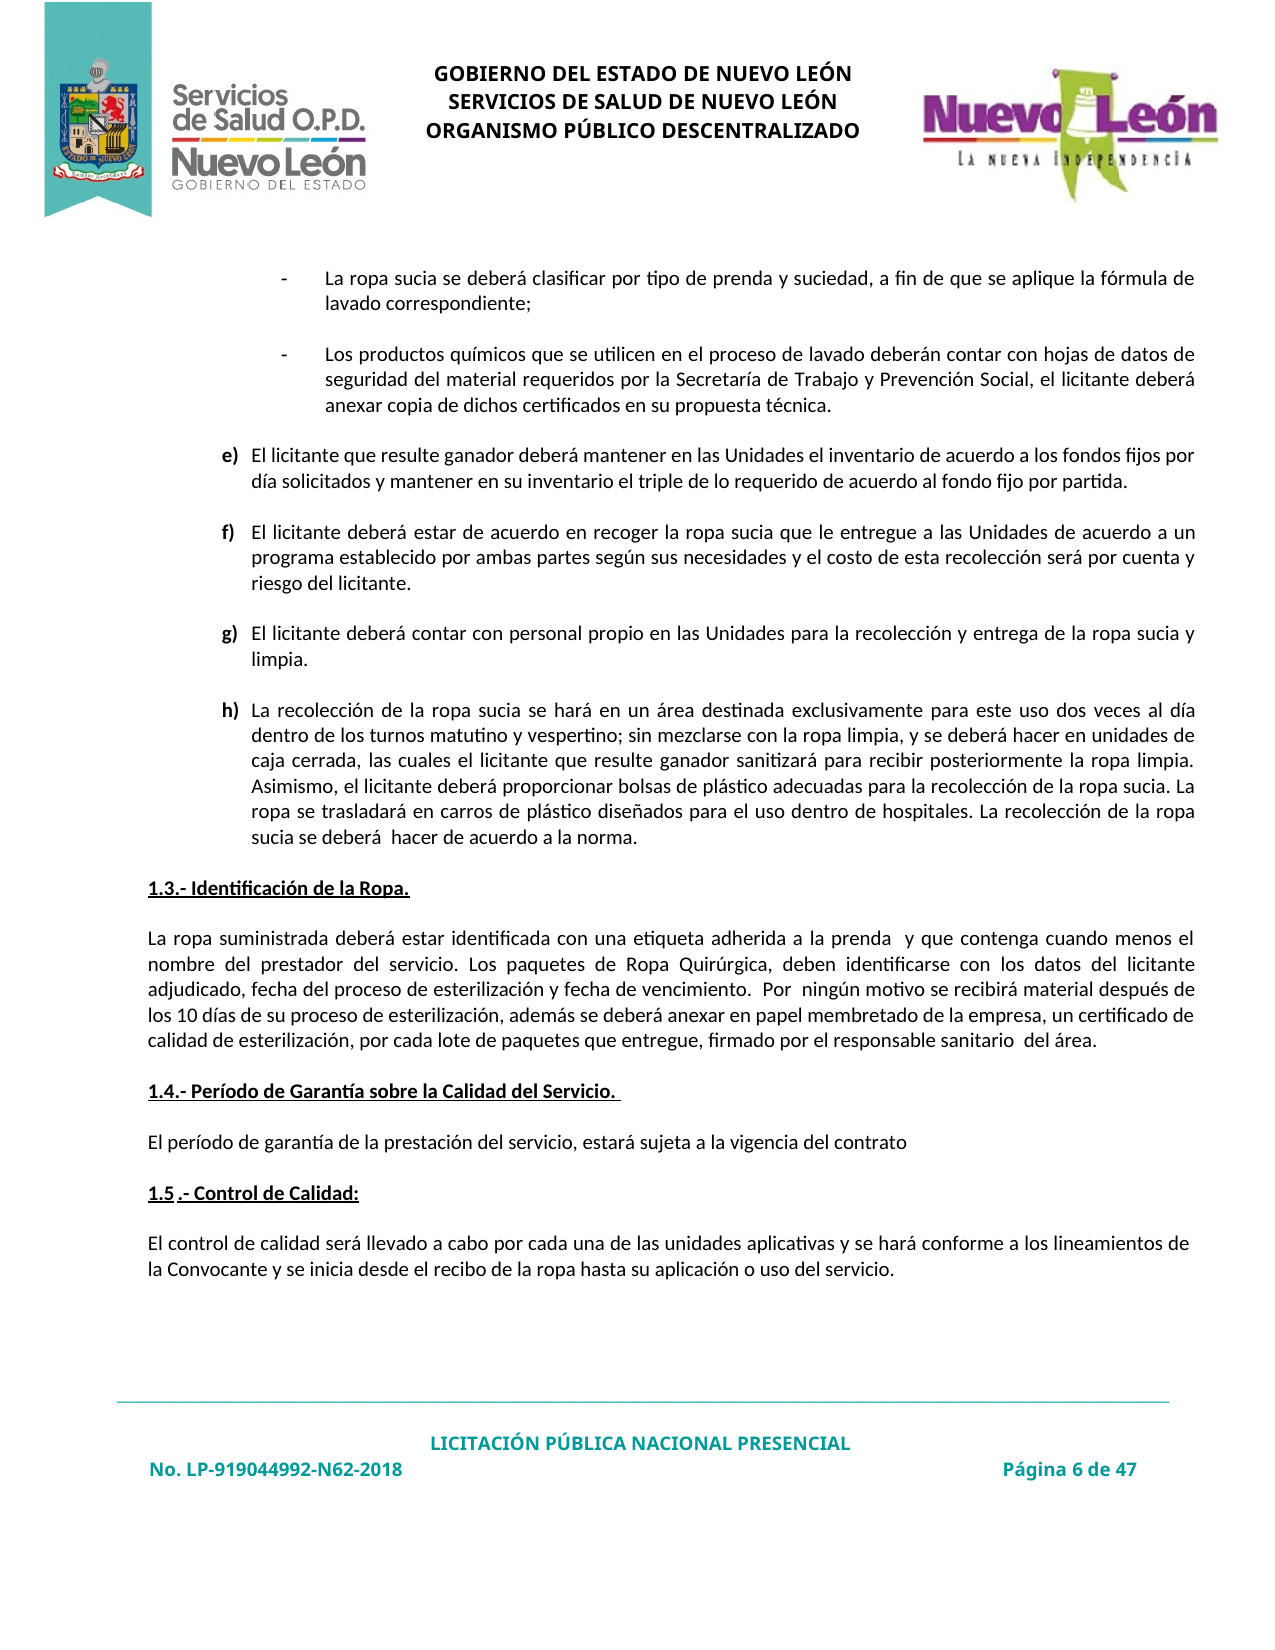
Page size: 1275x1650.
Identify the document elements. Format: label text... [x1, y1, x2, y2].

picture [15, 2, 1249, 229]
list El licitante deberá contar con personal propio en las Unidades para la recolección y entrega de la ropa sucia y limpia. [222, 621, 1197, 671]
text La ropa suministrada deberá estar identificada con una etiqueta adherida a la prenda y que contenga cuando menos el nombre del prestador del servicio. Los paquetes de Ropa Quirúrgica, deben identificarse con los datos del licitante adjudicado, fecha del proceso de esterilización y fecha de vencimiento. Por ningún motivo se recibirá material después de los 10 días de su proceso de esterilización, además se deberá anexar en papel membretado de la empresa, un certificado de calidad de esterilización, por cada lote de paquetes que entregue, firmado por el responsable sanitario del área. [148, 926, 1197, 1053]
list El licitante que resulte ganador deberá mantener en las Unidades el inventario de acuerdo a los fondos fijos por día solicitados y mantener en su inventario el triple de lo requerido de acuerdo al fondo fijo por partida. [222, 443, 1197, 493]
list La ropa sucia se deberá clasificar por tipo de prenda y suciedad, a fin de que se aplique la fórmula de lavado correspondiente; [281, 265, 1197, 316]
list El licitante deberá estar de acuerdo en recoger la ropa sucia que le entregue a las Unidades de acuerdo a un programa establecido por ambas partes según sus necesidades y el costo de esta recolección será por cuenta y riesgo del licitante. [222, 519, 1197, 595]
text El control de calidad será llevado a cabo por cada una de las unidades aplicativas y se hará conforme a los lineamientos de la Convocante y se inicia desde el recibo de la ropa hasta su aplicación o uso del servicio. [148, 1231, 1192, 1281]
list Los productos químicos que se utilicen en el proceso de lavado deberán contar con hojas de datos de seguridad del material requeridos por de Trabajo y Prevención Social, el licitante deberá anexar copia de dichos certificados en su propuesta técnica. [281, 341, 1197, 417]
list La recolección de la ropa sucia se hará en un área destinada exclusivamente para este uso dos veces al día dentro de los turnos matutino y vespertino; sin mezclarse con la ropa limpia, y se deberá hacer en unidades de caja cerrada, las cuales el licitante que resulte ganador sanitizará para recibir posteriormente la ropa limpia. Asimismo, el licitante deberá proporcionar bolsas de plástico adecuadas para la recolección de la ropa sucia. La ropa se trasladará en carros de plástico diseñados para el uso dentro de hospitales. La recolección de la ropa sucia se deberá hacer de acuerdo a la norma. [222, 697, 1197, 849]
text 1.3.- Identificación de la Ropa. [148, 875, 1192, 900]
text 1.5 .- Control de Calidad: [148, 1180, 1192, 1205]
text 1.4.- Período de Garantía sobre la Calidad del Servicio. [148, 1078, 1197, 1103]
text El período de garantía de la prestación del servicio, estará sujeta a la vigencia del contrato [148, 1129, 1197, 1154]
